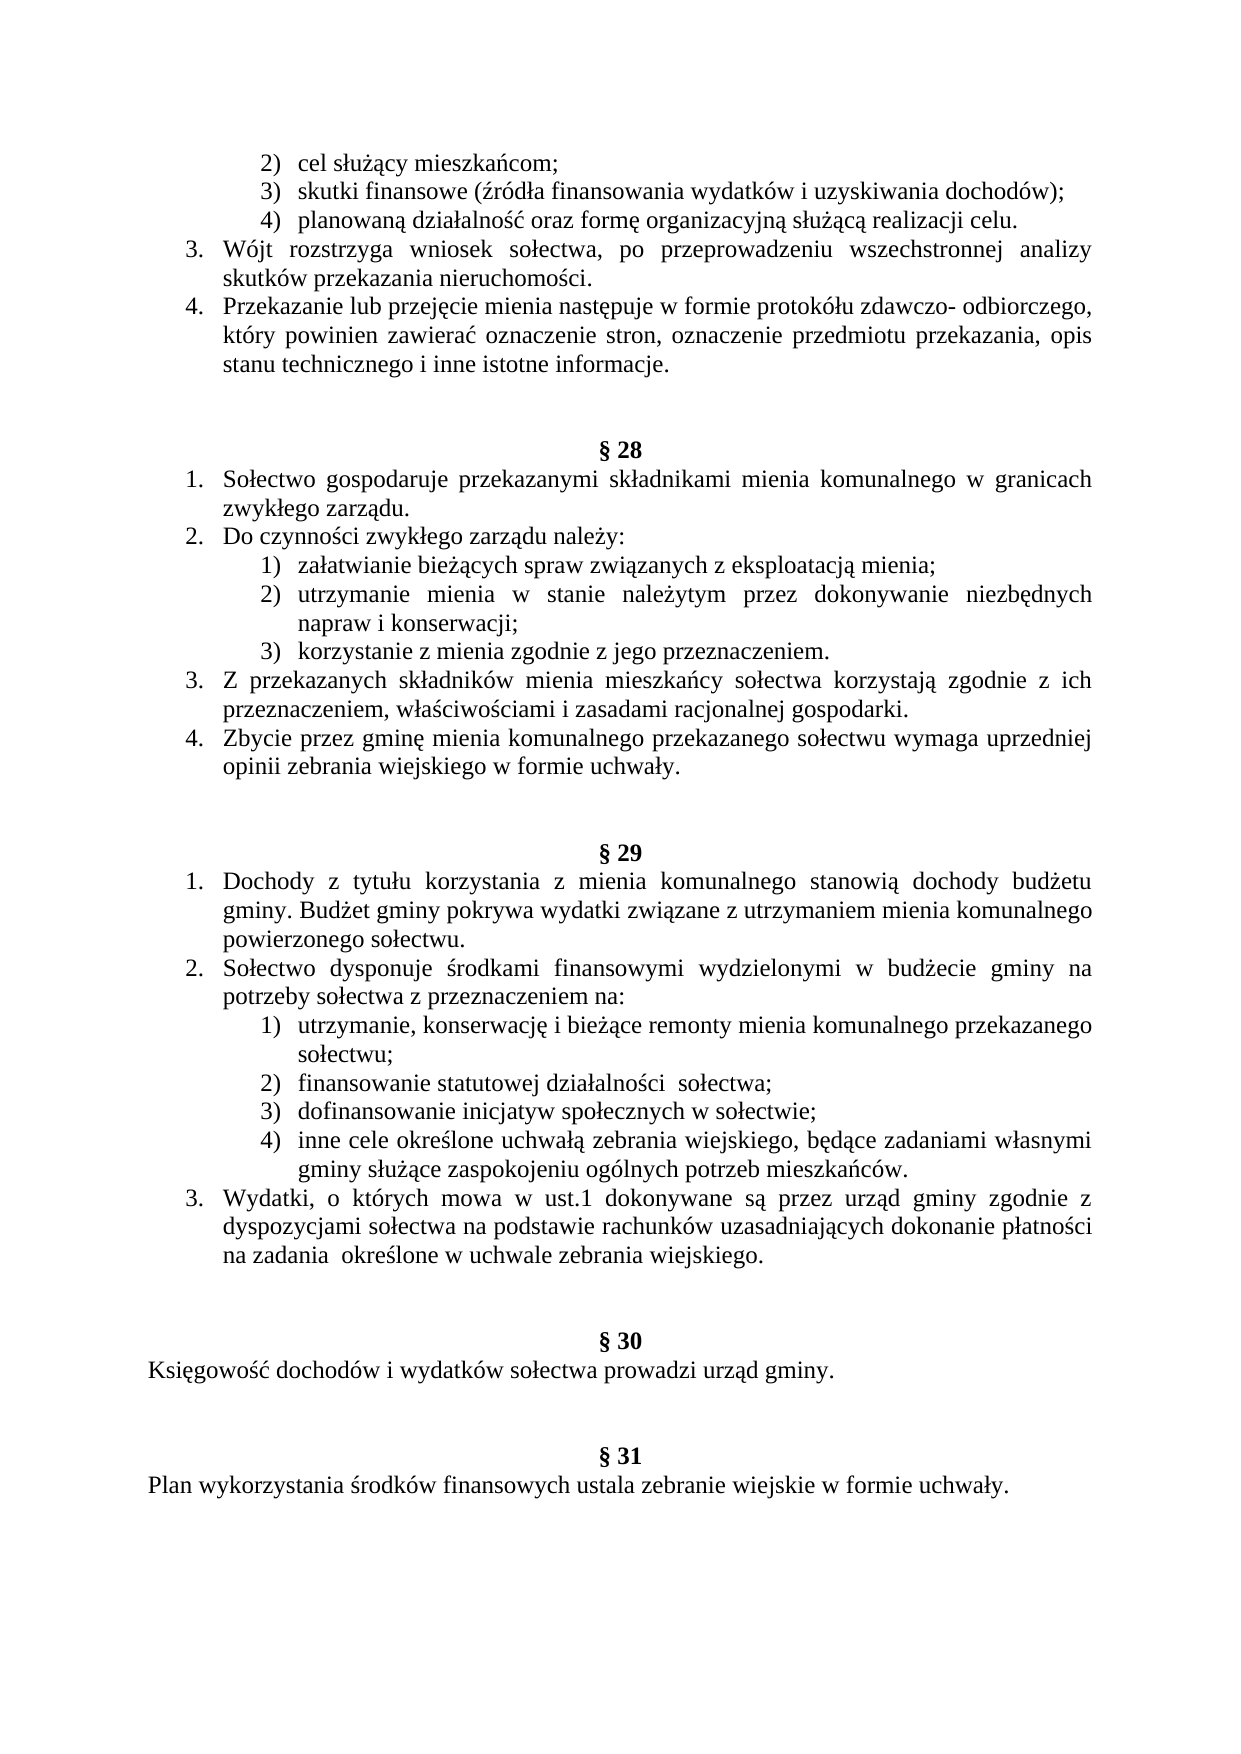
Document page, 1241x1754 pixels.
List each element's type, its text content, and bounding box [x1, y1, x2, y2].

list Dochody z tytułu korzystania z mienia komunalnego stanowią dochody budżetu gminy. Budżet gminy pokrywa wydatki związane z utrzymaniem mienia komunalnego powierzonego sołectwu. [185, 866, 1093, 953]
text § 28 [148, 435, 1093, 464]
text Plan wykorzystania środków finansowych ustala zebranie wiejskie w formie uchwały. [148, 1470, 1093, 1499]
list Wydatki, o których mowa w ust.1 dokonywane są przez urząd gminy zgodnie z dyspozycjami sołectwa na podstawie rachunków uzasadniających dokonanie płatności na zadania określone w uchwale zebrania wiejskiego. [185, 1183, 1093, 1269]
list Z przekazanych składników mienia mieszkańcy sołectwa korzystają zgodnie z ich przeznaczeniem, właściwościami i zasadami racjonalnej gospodarki. [185, 665, 1093, 723]
list Przekazanie lub przejęcie mienia następuje w formie protokółu zdawczo- odbiorczego, który powinien zawierać oznaczenie stron, oznaczenie przedmiotu przekazania, opis stanu technicznego i inne istotne informacje. [185, 291, 1093, 378]
list załatwianie bieżących spraw związanych z eksploatacją mienia; [260, 550, 1093, 579]
list cel służący mieszkańcom; [260, 148, 1093, 176]
list planowaną działalność oraz formę organizacyjną służącą realizacji celu. [260, 205, 1093, 234]
list korzystanie z mienia zgodnie z jego przeznaczeniem. [260, 636, 1093, 665]
list Do czynności zwykłego zarządu należy: [185, 521, 1093, 550]
list skutki finansowe (źródła finansowania wydatków i uzyskiwania dochodów); [260, 176, 1093, 205]
text § 29 [148, 838, 1093, 866]
list finansowanie statutowej działalności sołectwa; [260, 1068, 1093, 1096]
text Księgowość dochodów i wydatków sołectwa prowadzi urząd gminy. [148, 1355, 1093, 1384]
list Sołectwo gospodaruje przekazanymi składnikami mienia komunalnego w granicach zwykłego zarządu. [185, 464, 1093, 521]
list Zbycie przez gminę mienia komunalnego przekazanego sołectwu wymaga uprzedniej opinii zebrania wiejskiego w formie uchwały. [185, 723, 1093, 780]
list Wójt rozstrzyga wniosek sołectwa, po przeprowadzeniu wszechstronnej analizy skutków przekazania nieruchomości. [185, 234, 1093, 291]
list inne cele określone uchwałą zebrania wiejskiego, będące zadaniami własnymi gminy służące zaspokojeniu ogólnych potrzeb mieszkańców. [260, 1125, 1093, 1183]
list utrzymanie mienia w stanie należytym przez dokonywanie niezbędnych napraw i konserwacji; [260, 579, 1093, 636]
list dofinansowanie inicjatyw społecznych w sołectwie; [260, 1096, 1093, 1125]
text § 31 [148, 1441, 1093, 1470]
text § 30 [148, 1326, 1093, 1355]
list Sołectwo dysponuje środkami finansowymi wydzielonymi w budżecie gminy na potrzeby sołectwa z przeznaczeniem na: [185, 953, 1093, 1010]
list utrzymanie, konserwację i bieżące remonty mienia komunalnego przekazanego sołectwu; [260, 1010, 1093, 1068]
